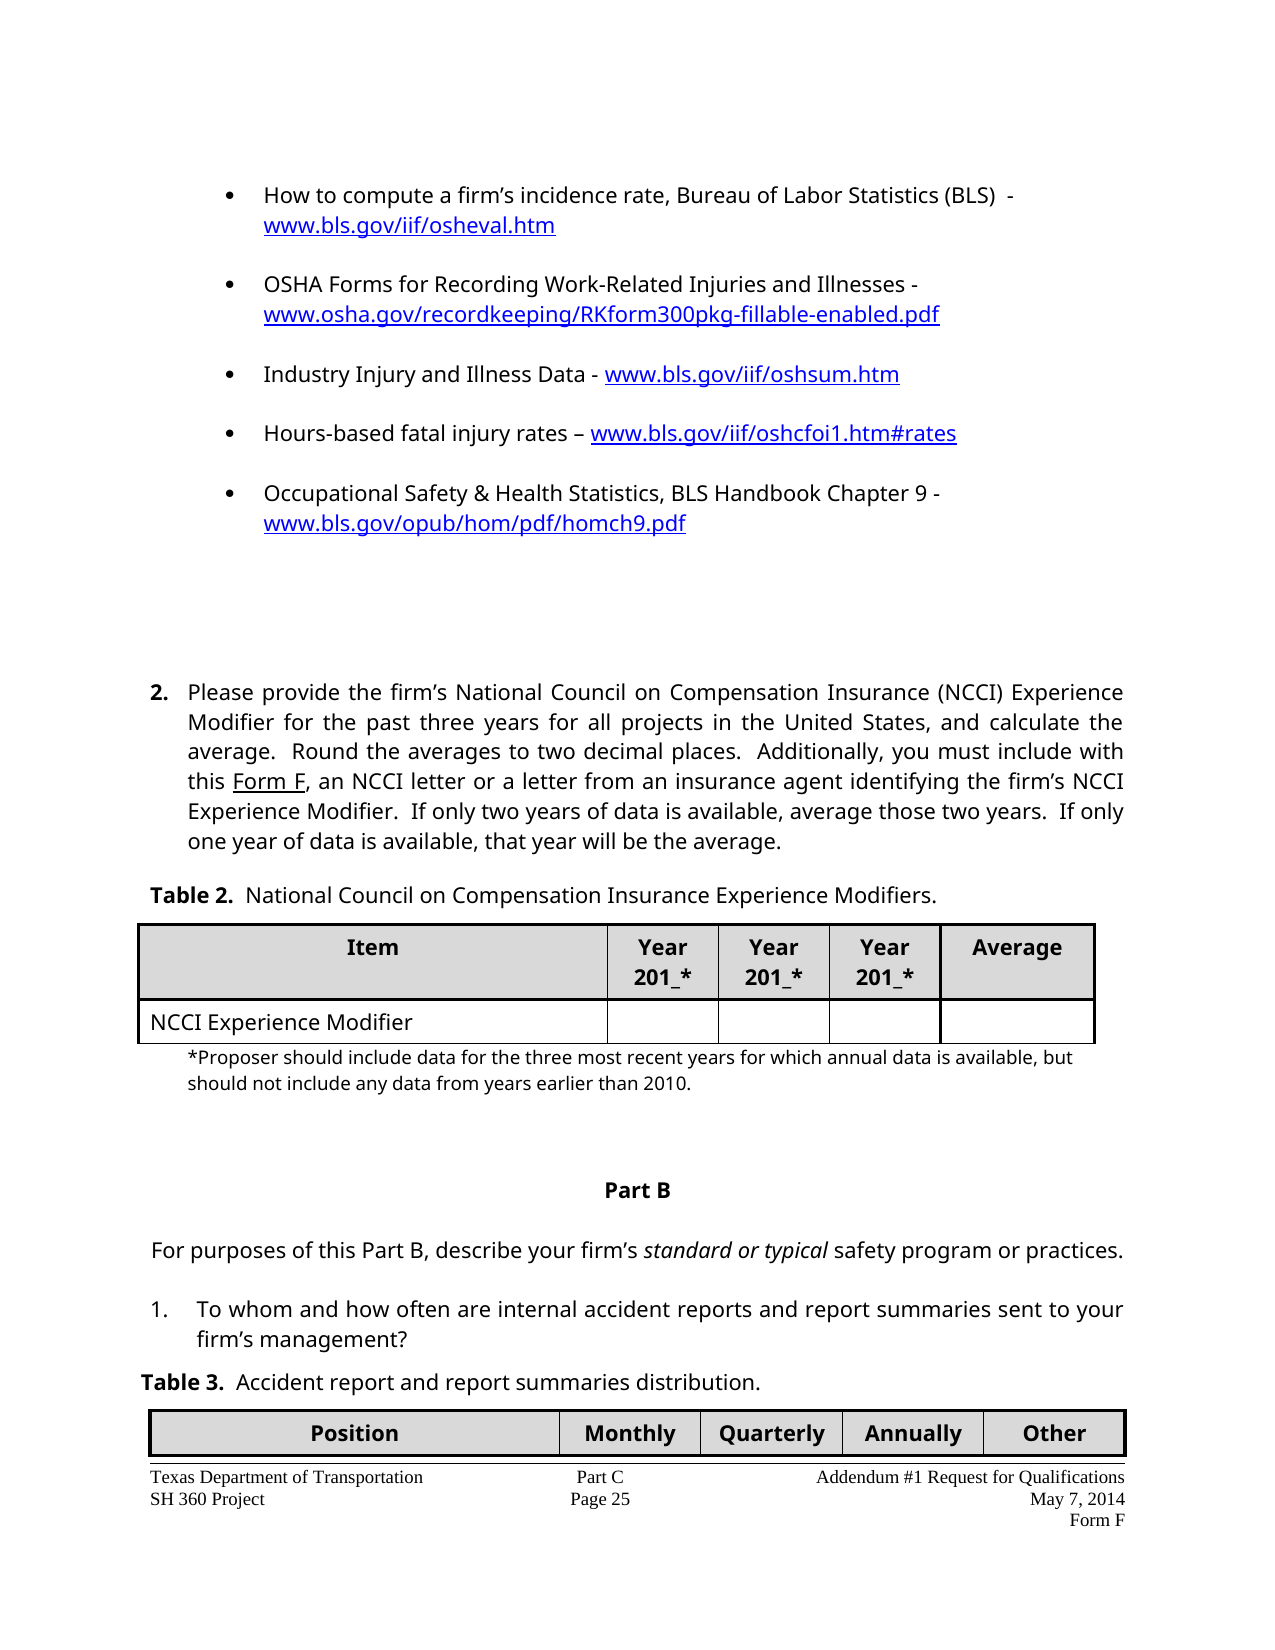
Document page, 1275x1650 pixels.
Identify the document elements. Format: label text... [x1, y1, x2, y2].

text Part B [150, 1175, 1125, 1205]
table_header Year 201_* [608, 926, 718, 998]
table_header Year 201_* [830, 926, 939, 998]
text Table 3. Accident report and report summaries distribution. [141, 1366, 1125, 1396]
table_cell [830, 1001, 939, 1043]
list Occupational Safety & Health Statistics, BLS Handbook Chapter 9 - www.bls.gov/opub/hom/pdf/homch9.pdf [226, 478, 1125, 537]
text *Proposer should include data for the three most recent years for which annual data is available, but should not include any data from years earlier than 2010. [187, 1044, 1125, 1095]
table_header Position [152, 1412, 559, 1454]
table_header Annually [843, 1412, 983, 1454]
table_cell [719, 1001, 829, 1043]
table_cell [942, 1001, 1093, 1043]
table_cell NCCI Experience Modifier [140, 1001, 607, 1043]
list To whom and how often are internal accident reports and report summaries sent to your firm’s management? [150, 1294, 1125, 1354]
table_cell [608, 1001, 718, 1043]
list Please provide the firm’s National Council on Compensation Insurance (NCCI) Experience Modifier for the past three years for all projects in the United States, and calculate the average. Round the averages to two decimal places. Additionally, you must include with this Form F, an NCCI letter or a letter from an insurance agent identifying the firm’s NCCI Experience Modifier. If only two years of data is available, average those two years. If only one year of data is available, that year will be the average. [150, 677, 1125, 855]
list Hours-based fatal injury rates – www.bls.gov/iif/oshcfoi1.htm#rates [226, 418, 1125, 448]
text Table 2. National Council on Compensation Insurance Experience Modifiers. [150, 880, 1125, 910]
text For purposes of this Part B, describe your firm’s standard or typical safety program or practices. [150, 1235, 1125, 1264]
list How to compute a firm’s incidence rate, Bureau of Labor Statistics (BLS) - www.bls.gov/iif/osheval.htm [226, 180, 1125, 239]
table_header Other (specify) [984, 1412, 1123, 1454]
table_header Quarterly [701, 1412, 842, 1454]
table_header Monthly [560, 1412, 700, 1454]
table_header Average [942, 926, 1093, 998]
table_header Year 201_* [719, 926, 829, 998]
table_header Item [140, 926, 607, 998]
list Industry Injury and Illness Data - www.bls.gov/iif/oshsum.htm [226, 358, 1125, 388]
list OSHA Forms for Recording Work-Related Injuries and Illnesses - www.osha.gov/recordkeeping/RKform300pkg-fillable-enabled.pdf [226, 269, 1125, 329]
